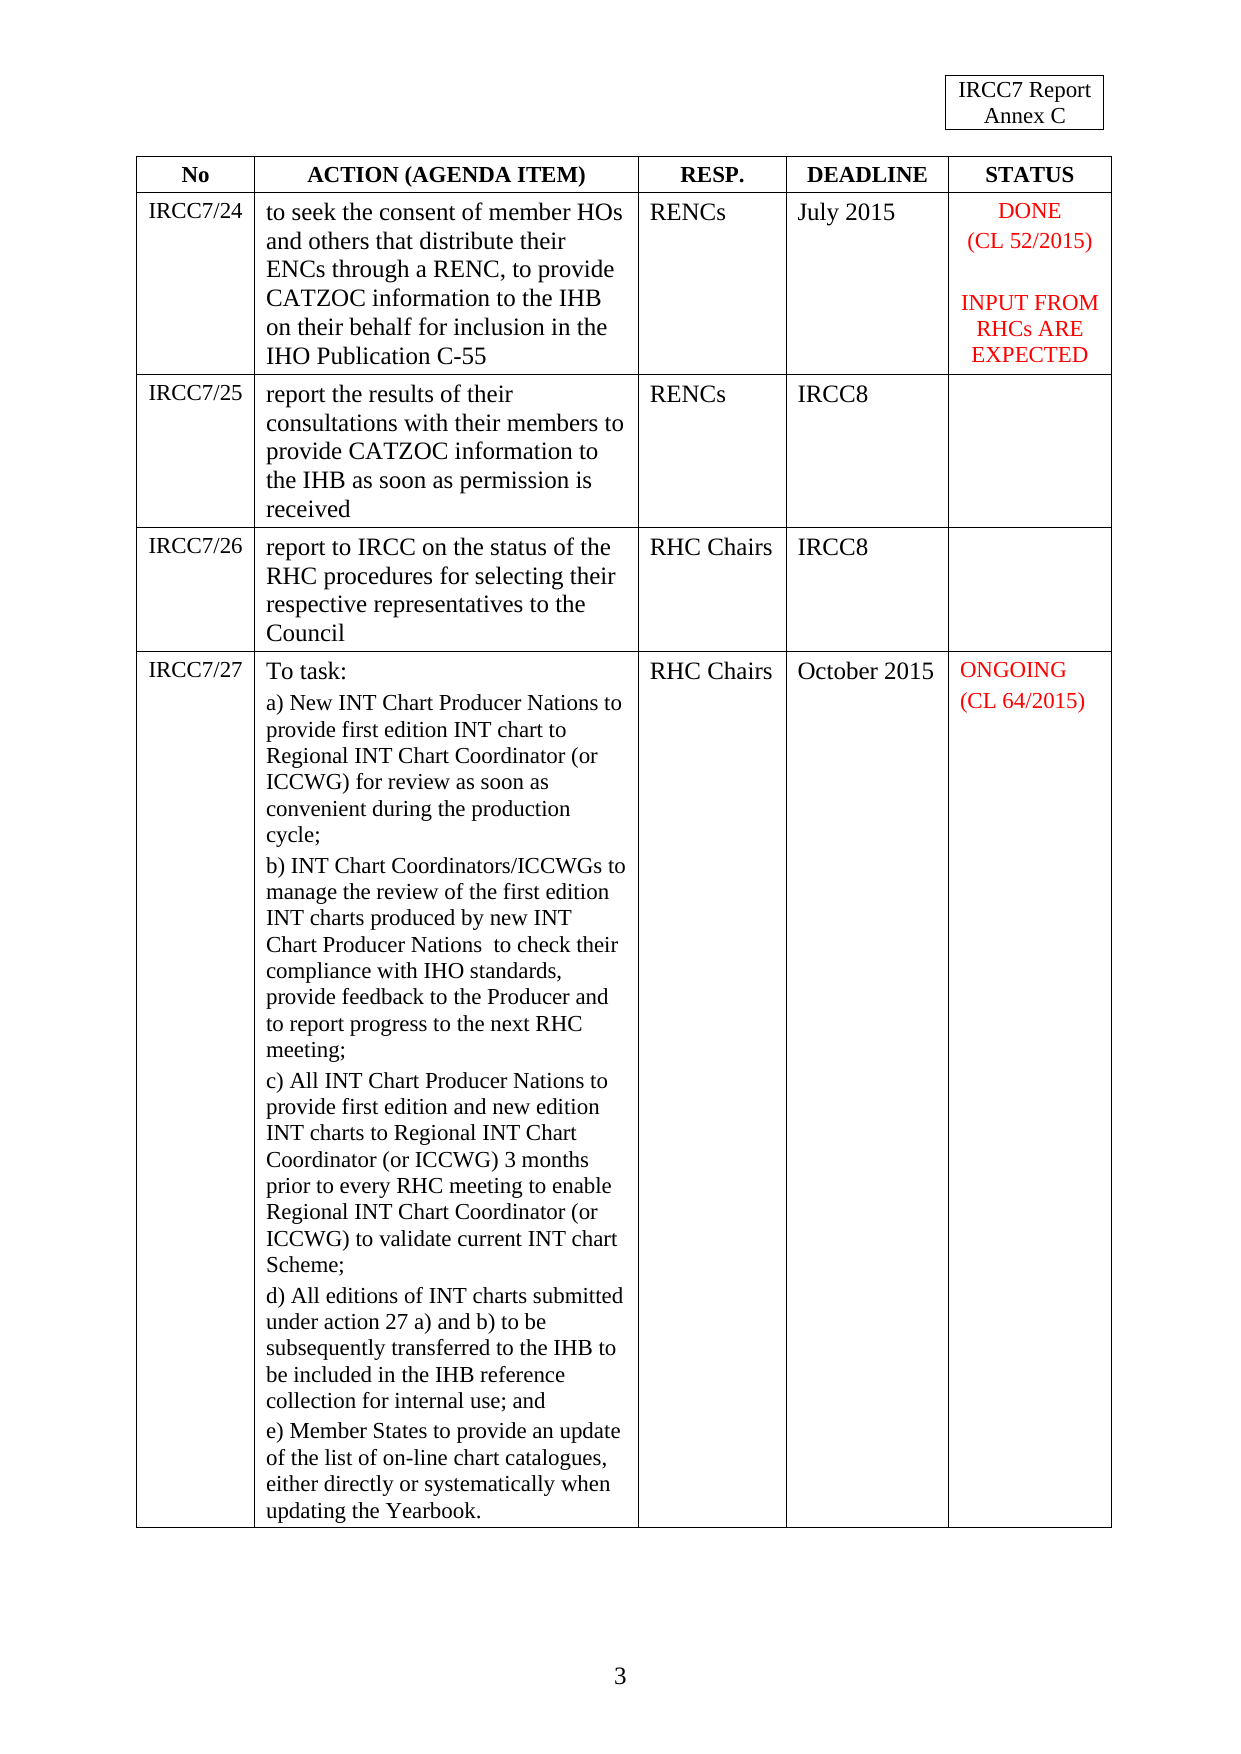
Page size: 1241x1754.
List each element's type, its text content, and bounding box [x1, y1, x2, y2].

table_cell to seek the consent of member HOs and others that distribute their ENCs through a RENC, to provide CATZOC information to the IHB on their behalf for inclusion in the IHO Publication C-55 [255, 193, 638, 374]
table_cell report the results of their consultations with their members to provide CATZOC information to the IHB as soon as permission is received [255, 375, 638, 527]
table_cell IRCC8 [787, 528, 948, 651]
table_cell RENCs [639, 375, 786, 527]
table_cell RHC Chairs [639, 652, 786, 1527]
table_cell July 2015 [787, 193, 948, 374]
table_cell [949, 375, 1111, 527]
table_header DEADLINE [787, 157, 948, 192]
table_cell [949, 528, 1111, 651]
table_cell RHC Chairs [639, 528, 786, 651]
table_header RESP. [639, 157, 786, 192]
table_cell October 2015 [787, 652, 948, 1527]
table_cell IRCC7/25 [137, 375, 254, 527]
table_cell IRCC7/26 [137, 528, 254, 651]
table_cell ONGOING (CL 64/2015) [949, 652, 1111, 1527]
table_header ACTION (AGENDA ITEM) [255, 157, 638, 192]
table_cell IRCC7/24 [137, 193, 254, 374]
table_cell DONE (CL 52/2015) INPUT FROM RHCs ARE EXPECTED [949, 193, 1111, 374]
table_cell IRCC8 [787, 375, 948, 527]
table_header No [137, 157, 254, 192]
table_cell RENCs [639, 193, 786, 374]
table_header STATUS [949, 157, 1111, 192]
table_cell report to IRCC on the status of the RHC procedures for selecting their respective representatives to the Council [255, 528, 638, 651]
table_cell IRCC7/27 [137, 652, 254, 1527]
table_cell To task: a) New INT Chart Producer Nations to provide first edition INT chart to Regional INT Chart Coordinator (or ICCWG) for review as soon as convenient during the production cycle; b) INT Chart Coordinators/ICCWGs to manage the review of the first edition INT charts produced by new INT Chart Producer Nations to check their compliance with IHO standards, provide feedback to the Producer and to report progress to the next RHC meeting; c) All INT Chart Producer Nations to provide first edition and new edition INT charts to Regional INT Chart Coordinator (or ICCWG) 3 months prior to every RHC meeting to enable Regional INT Chart Coordinator (or ICCWG) to validate current INT chart Scheme; d) All editions of INT charts submitted under action 27 a) and b) to be subsequently transferred to the IHB to be included in the IHB reference collection for internal use; and e) Member States to provide an update of the list of on-line chart catalogues, either directly or systematically when updating the Yearbook. [255, 652, 638, 1527]
